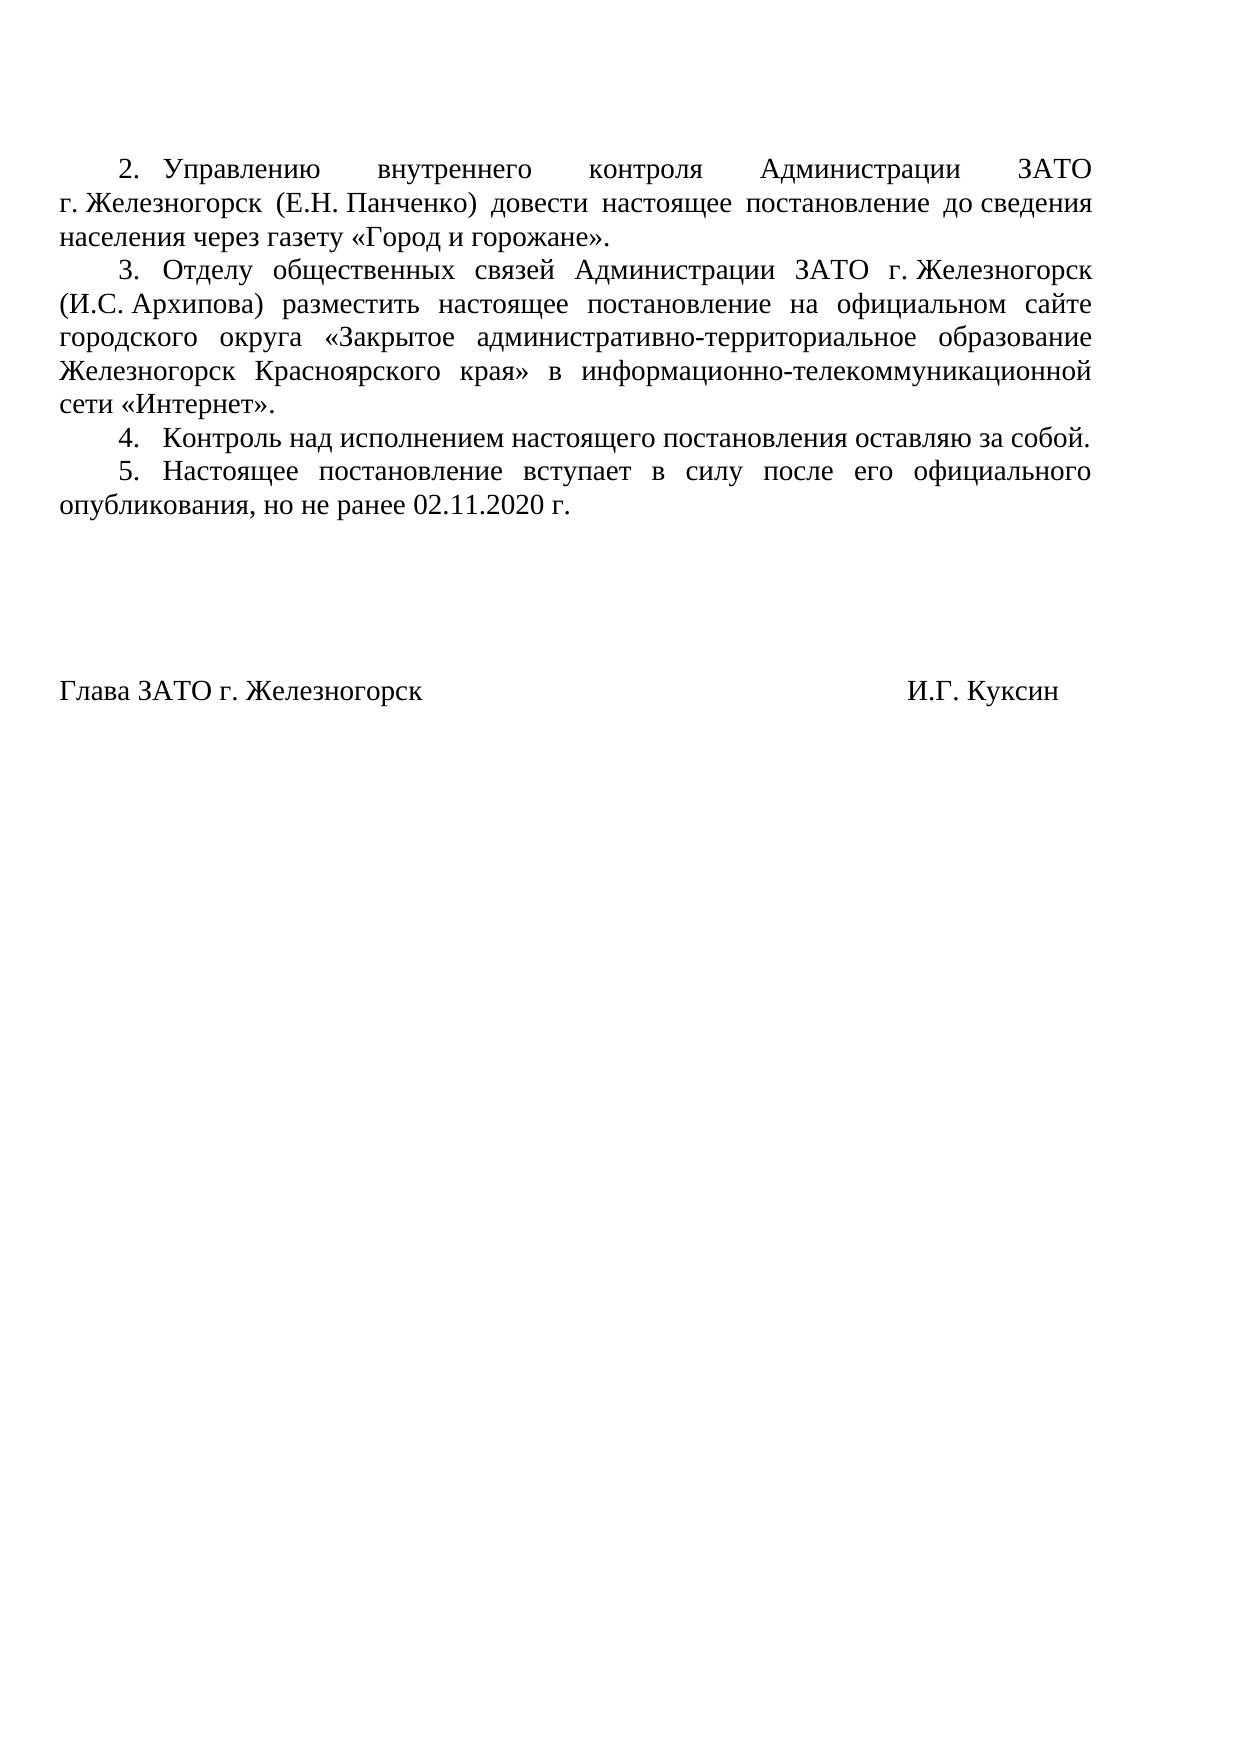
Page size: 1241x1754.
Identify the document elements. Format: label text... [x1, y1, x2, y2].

list Контроль над исполнением настоящего постановления оставляю за собой. [59, 420, 1092, 453]
list Отделу общественных связей Администрации ЗАТО г. Железногорск (И.С. Архипова) разместить настоящее постановление на официальном сайте городского округа «Закрытое административно-территориальное образование Железногорск Красноярского края» в информационно-телекоммуникационной сети «Интернет». [59, 252, 1092, 420]
text Глава ЗАТО г. Железногорск И.Г. Куксин [59, 673, 1092, 706]
list Настоящее постановление вступает в силу после его официального опубликования, но не ранее 02.11.2020 г. [59, 453, 1092, 521]
list Управлению внутреннего контроля Администрации ЗАТО г. Железногорск (Е.Н. Панченко) довести настоящее постановление до сведения населения через газету «Город и горожане». [59, 152, 1092, 252]
